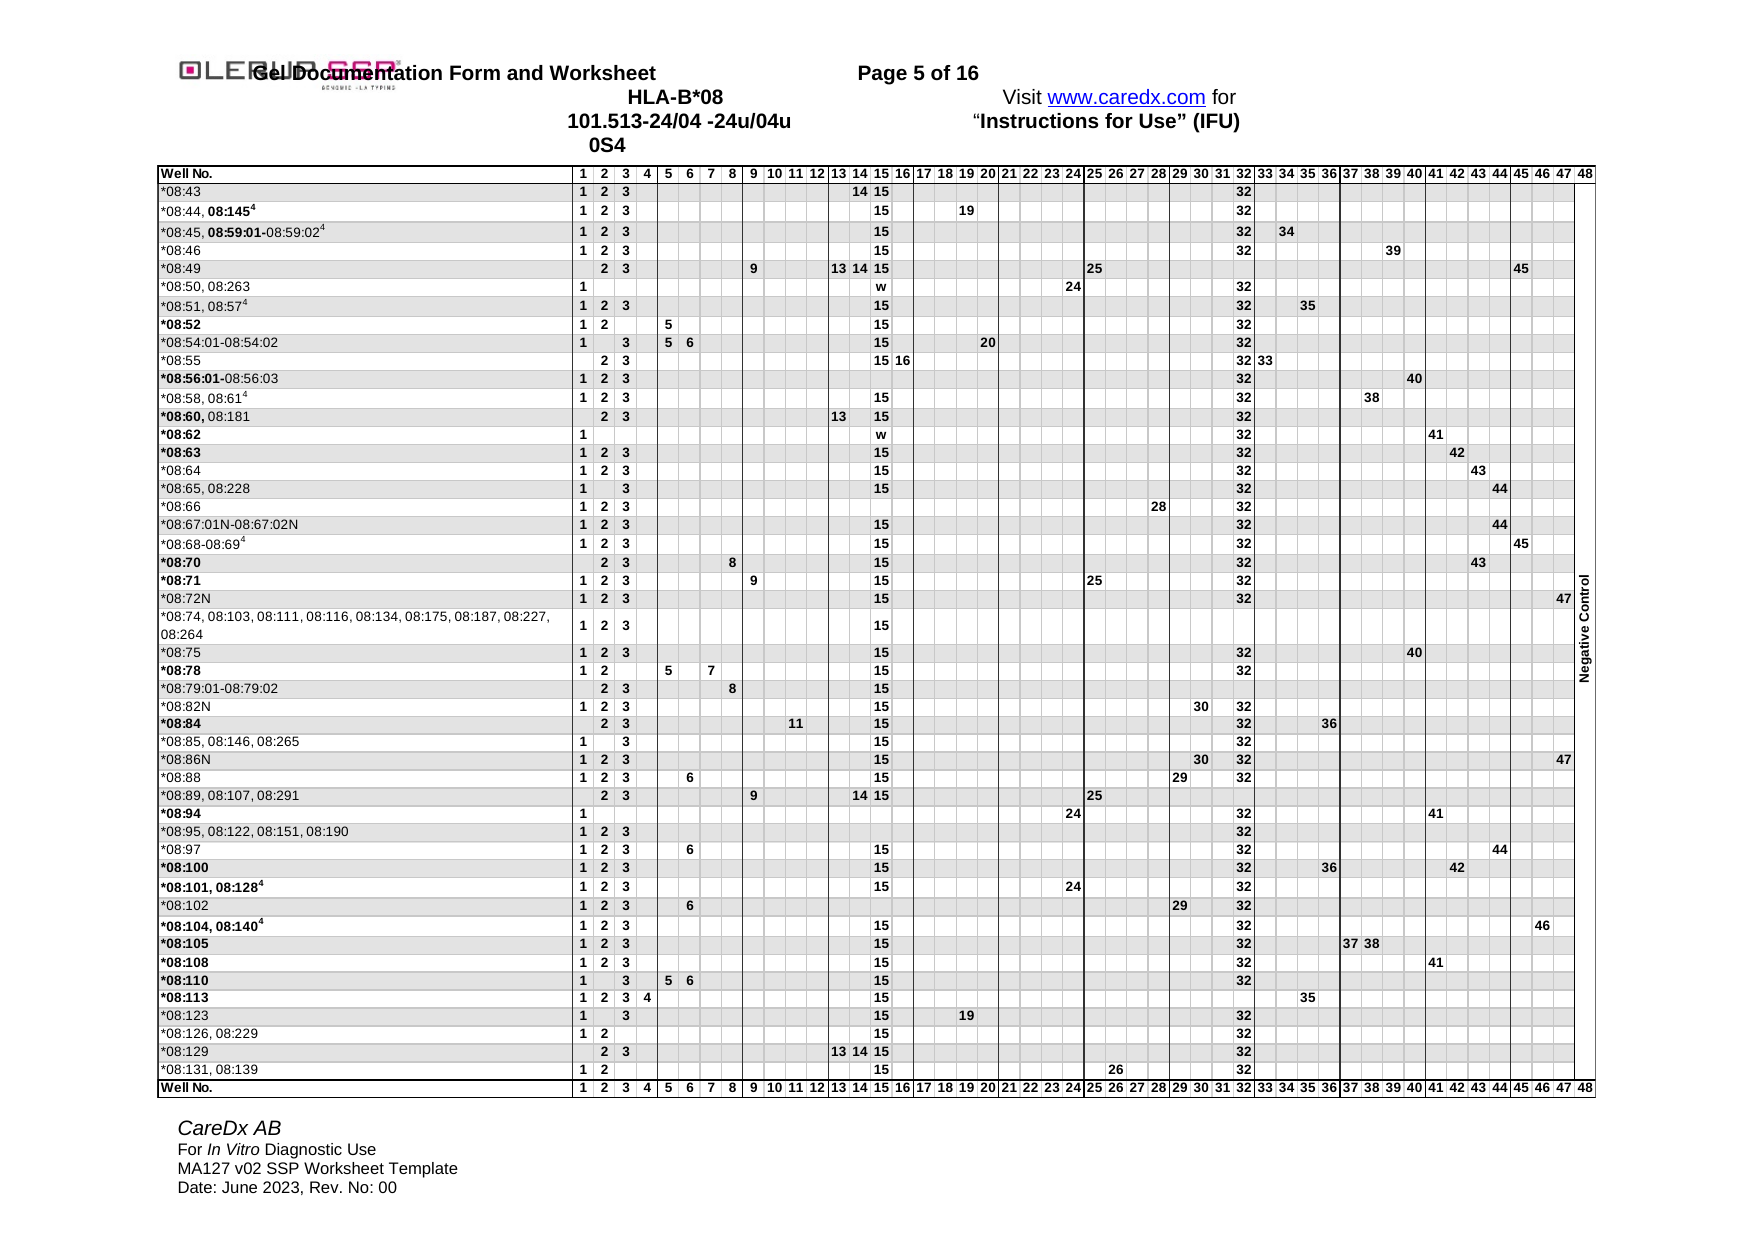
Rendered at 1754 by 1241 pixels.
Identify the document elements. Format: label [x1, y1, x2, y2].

picture [151, 54, 429, 93]
